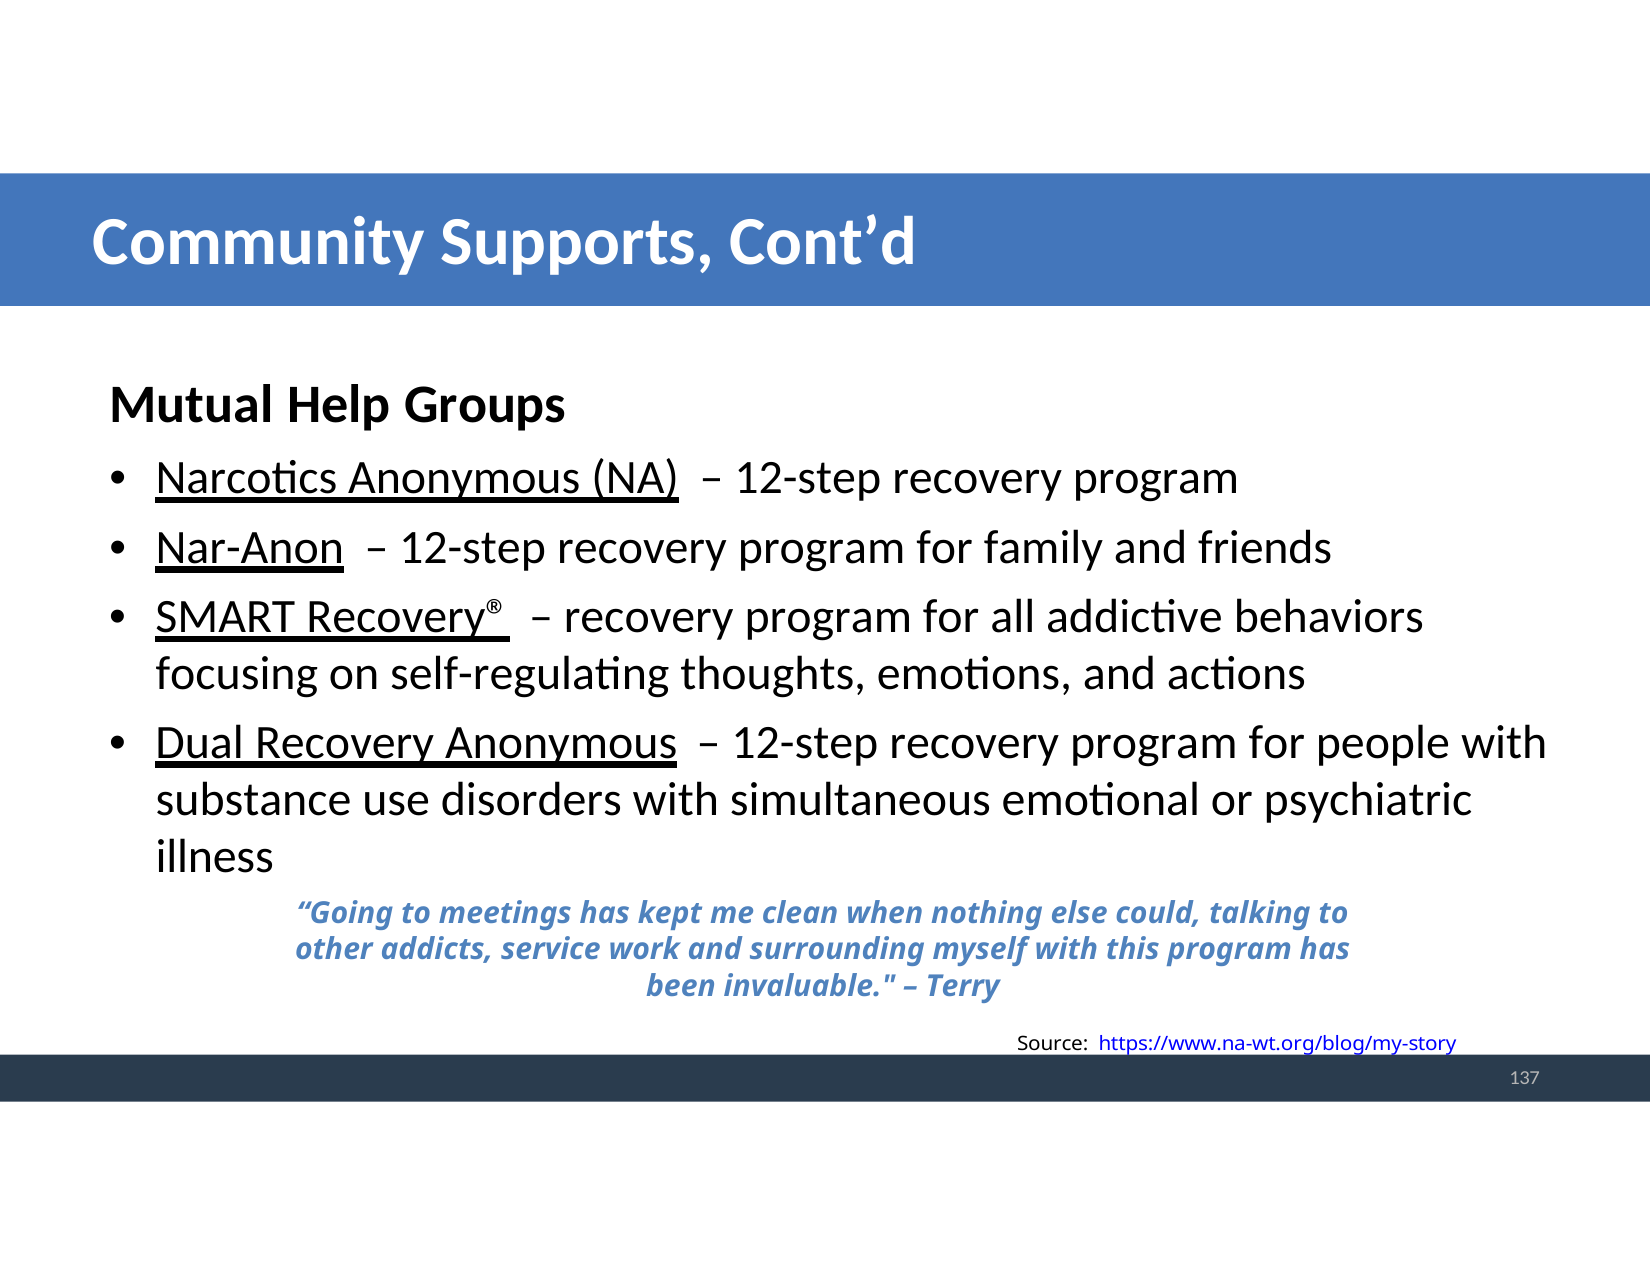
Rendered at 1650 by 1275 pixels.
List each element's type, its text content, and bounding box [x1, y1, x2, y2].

list Narcotics Anonymous (NA) – 12-step recovery program [109, 447, 1650, 506]
subtitle Mutual Help Groups [109, 370, 1650, 436]
list Dual Recovery Anonymous – 12-step recovery program for people with substance use disorders with simultaneous emotional or psychiatric illness [109, 712, 1549, 884]
list Nar-Anon – 12-step recovery program for family and friends [109, 516, 1650, 575]
text Source: https://www.na-wt.org/blog/my-story [1017, 1029, 1650, 1056]
text “Going to meetings has kept me clean when nothing else could, talking to other addicts, service work and surrounding myself with this program has been invaluable." – Terry [258, 893, 1387, 1006]
list SMART Recovery® – recovery program for all addictive behaviors focusing on self-regulating thoughts, emotions, and actions [109, 586, 1425, 701]
